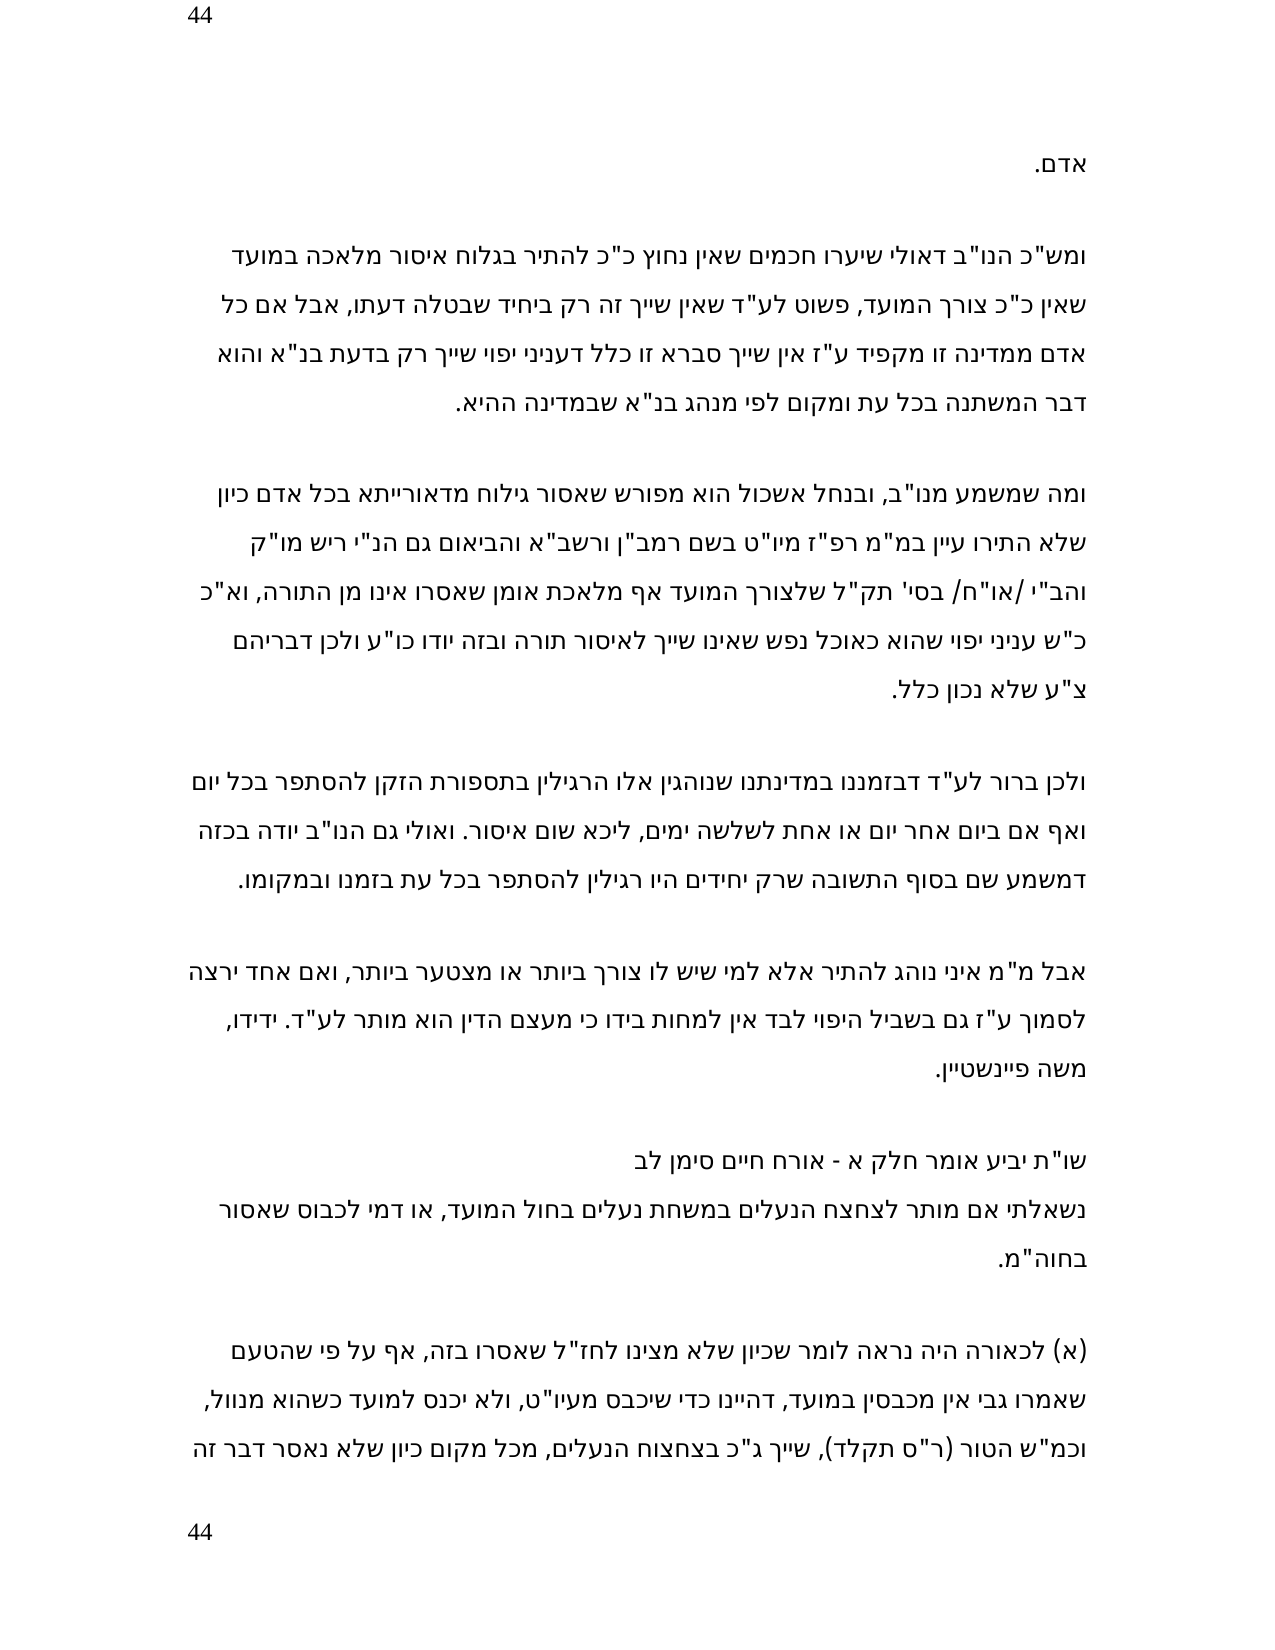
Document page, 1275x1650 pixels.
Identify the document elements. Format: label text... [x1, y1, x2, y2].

text אבל מ"מ איני נוהג להתיר אלא למי שיש לו צורך ביותר או מצטער ביותר, ואם אחד ירצה לסמוך ע"ז גם בשביל היפוי לבד אין למחות בידו כי מעצם הדין הוא מותר לע"ד. ידידו, משה פיינשטיין. [187, 958, 1087, 1088]
text ולכן ברור לע"ד דבזמננו במדינתנו שנוהגין אלו הרגילין בתספורת הזקן להסתפר בכל יום ואף אם ביום אחר יום או אחת לשלשה ימים, ליכא שום איסור. ואולי גם הנו"ב יודה בכזה דמשמע שם בסוף התשובה שרק יחידים היו רגילין להסתפר בכל עת בזמנו ובמקומו. [187, 768, 1087, 898]
text שו"ת יביע אומר חלק א - אורח חיים סימן לב [187, 1147, 1087, 1180]
text ומש"כ הנו"ב דאולי שיערו חכמים שאין נחוץ כ"כ להתיר בגלוח איסור מלאכה במועד שאין כ"כ צורך המועד, פשוט לע"ד שאין שייך זה רק ביחיד שבטלה דעתו, אבל אם כל אדם ממדינה זו מקפיד ע"ז אין שייך סברא זו כלל דעניני יפוי שייך רק בדעת בנ"א והוא דבר המשתנה בכל עת ומקום לפי מנהג בנ"א שבמדינה ההיא. [187, 242, 1087, 421]
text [187, 1337, 1087, 1467]
text נשאלתי אם מותר לצחצח הנעלים במשחת נעלים בחול המועד, או דמי לכבוס שאסור בחוה"מ. [187, 1196, 1087, 1278]
text ומה שמשמע מנו"ב, ובנחל אשכול הוא מפורש שאסור גילוח מדאורייתא בכל אדם כיון שלא התירו עיין במ"מ רפ"ז מיו"ט בשם רמב"ן ורשב"א והביאום גם הנ"י ריש מו"ק והב"י /או"ח/ בסי' תק"ל שלצורך המועד אף מלאכת אומן שאסרו אינו מן התורה, וא"כ כ"ש עניני יפוי שהוא כאוכל נפש שאינו שייך לאיסור תורה ובזה יודו כו"ע ולכן דבריהם צ"ע שלא נכון כלל. [187, 481, 1087, 708]
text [187, 150, 1087, 183]
